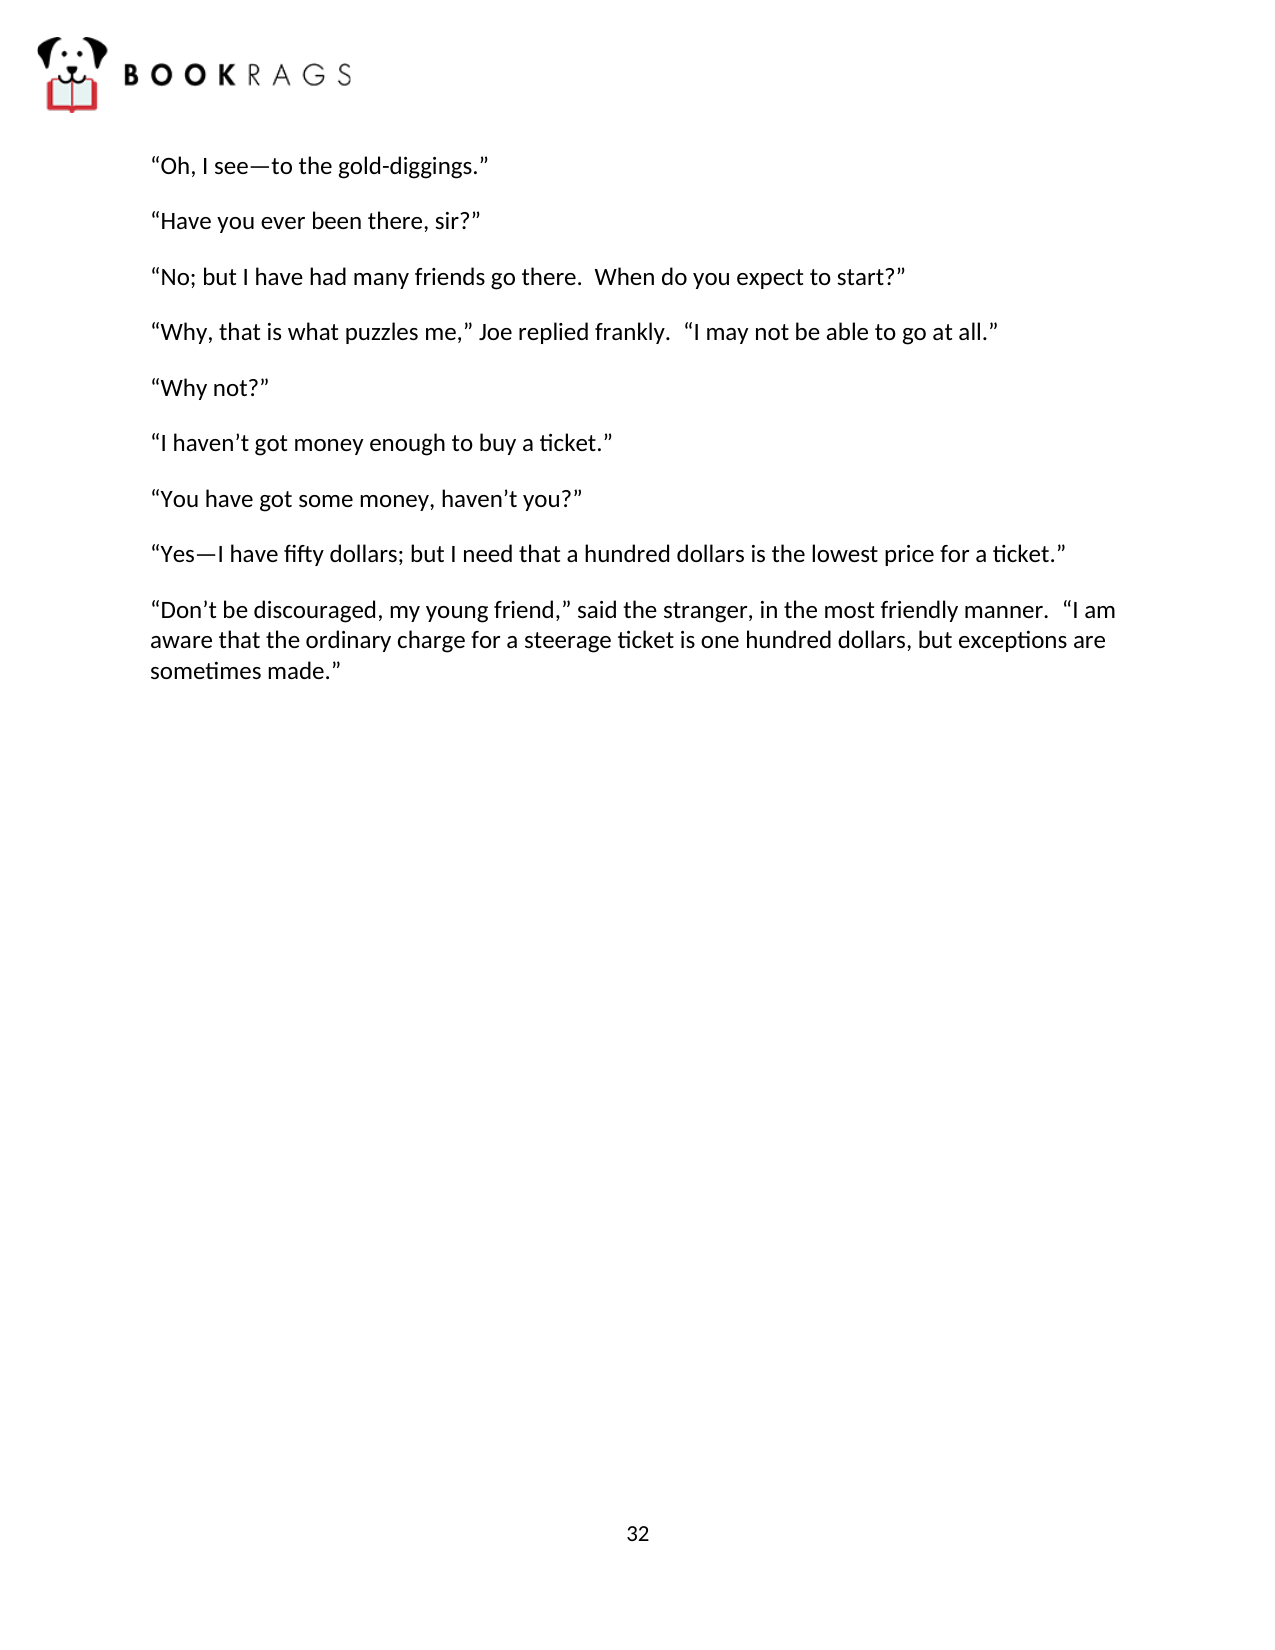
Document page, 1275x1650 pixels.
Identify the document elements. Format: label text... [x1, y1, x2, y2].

picture [37, 37, 351, 113]
text “Why not?” [150, 372, 1125, 403]
text “No; but I have had many friends go there. When do you expect to start?” [150, 261, 1125, 292]
text “Don’t be discouraged, my young friend,” said the stranger, in the most friendly manner. “I am aware that the ordinary charge for a steerage ticket is one hundred dollars, but exceptions are sometimes made.” [150, 594, 1125, 686]
text “I haven’t got money enough to buy a ticket.” [150, 428, 1125, 458]
text “Oh, I see—­to the gold-diggings.” [150, 150, 1125, 181]
text “Why, that is what puzzles me,” Joe replied frankly. “I may not be able to go at all.” [150, 317, 1125, 347]
text “Yes—­I have fifty dollars; but I need that a hundred dollars is the lowest price for a ticket.” [150, 539, 1125, 569]
text “Have you ever been there, sir?” [150, 206, 1125, 236]
text “You have got some money, haven’t you?” [150, 483, 1125, 514]
